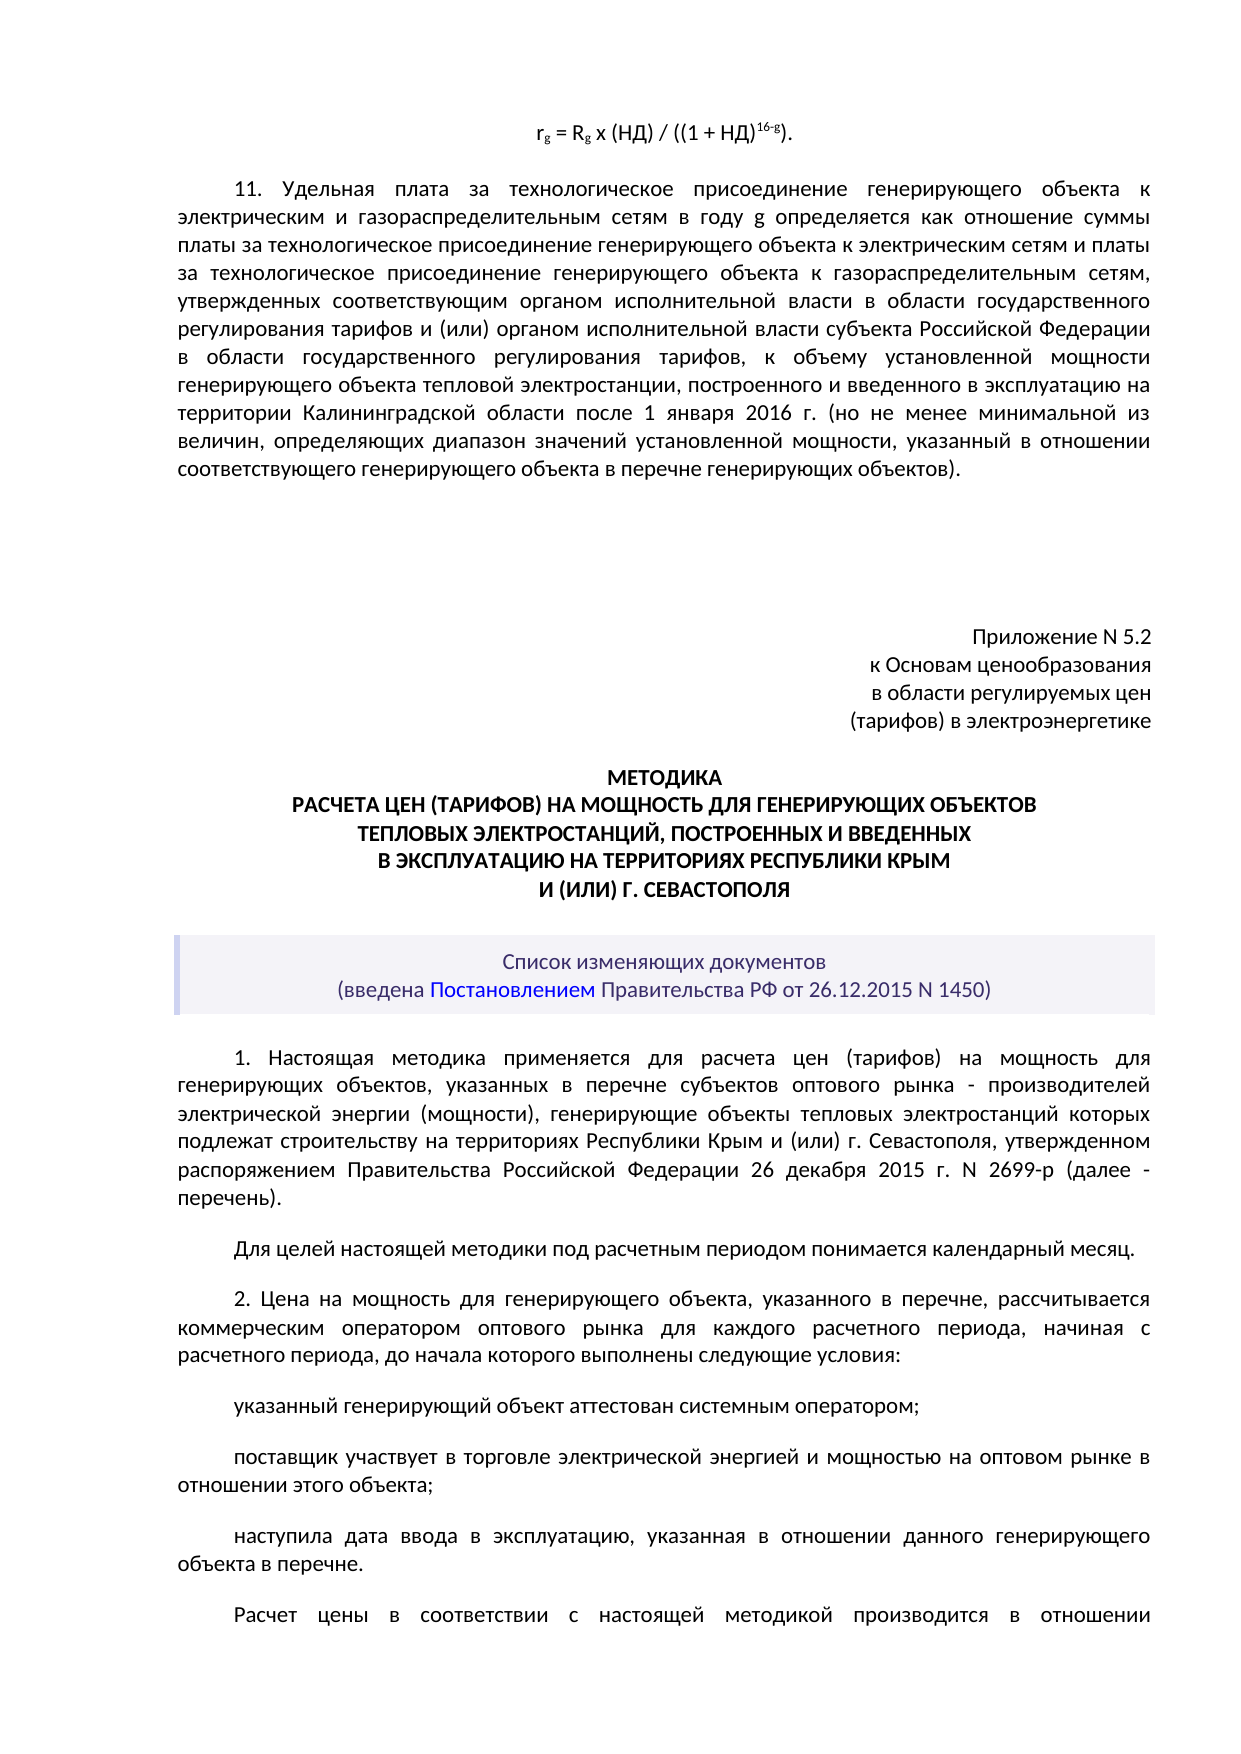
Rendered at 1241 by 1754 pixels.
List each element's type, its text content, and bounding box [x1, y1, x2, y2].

text 11. Удельная плата за технологическое присоединение генерирующего объекта к электрическим и газораспределительным сетям в году g определяется как отношение суммы платы за технологическое присоединение генерирующего объекта к электрическим сетям и платы за технологическое присоединение генерирующего объекта к газораспределительным сетям, утвержденных соответствующим органом исполнительной власти в области государственного регулирования тарифов и (или) органом исполнительной власти субъекта Российской Федерации в области государственного регулирования тарифов, к объему установленной мощности генерирующего объекта тепловой электростанции, построенного и введенного в эксплуатацию на территории Калининградской области после 1 января 2016 г. (но не менее минимальной из величин, определяющих диапазон значений установленной мощности, указанный в отношении соответствующего генерирующего объекта в перечне генерирующих объектов). [177, 174, 1152, 482]
title МЕТОДИКА [177, 763, 1152, 791]
text к Основам ценообразования [177, 651, 1152, 678]
table_header Список изменяющих документов (введена Постановлением Правительства РФ от 26.12.2015 N 1450) [180, 935, 1149, 1014]
text 1. Настоящая методика применяется для расчета цен (тарифов) на мощность для генерирующих объектов, указанных в перечне субъектов оптового рынка - производителей электрической энергии (мощности), генерирующие объекты тепловых электростанций которых подлежат строительству на территориях Республики Крым и (или) г. Севастополя, утвержденном распоряжением Правительства Российской Федерации 26 декабря 2015 г. N 2699-р (далее - перечень). [177, 1043, 1152, 1211]
title ТЕПЛОВЫХ ЭЛЕКТРОСТАНЦИЙ, ПОСТРОЕННЫХ И ВВЕДЕННЫХ [177, 819, 1152, 847]
title И (ИЛИ) Г. СЕВАСТОПОЛЯ [177, 875, 1152, 903]
text Для целей настоящей методики под расчетным периодом понимается календарный месяц. [177, 1234, 1152, 1262]
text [177, 1600, 1152, 1628]
text указанный генерирующий объект аттестован системным оператором; [177, 1392, 1152, 1419]
text Приложение N 5.2 [177, 622, 1152, 651]
title В ЭКСПЛУАТАЦИЮ НА ТЕРРИТОРИЯХ РЕСПУБЛИКИ КРЫМ [177, 847, 1152, 875]
text 2. Цена на мощность для генерирующего объекта, указанного в перечне, рассчитывается коммерческим оператором оптового рынка для каждого расчетного периода, начиная с расчетного периода, до начала которого выполнены следующие условия: [177, 1284, 1152, 1369]
text (тарифов) в электроэнергетике [177, 707, 1152, 734]
text поставщик участвует в торговле электрической энергией и мощностью на оптовом рынке в отношении этого объекта; [177, 1442, 1152, 1498]
text rg = Rg x (НД) / ((1 + НД)16-g). [177, 118, 1152, 146]
text в области регулируемых цен [177, 678, 1152, 707]
title РАСЧЕТА ЦЕН (ТАРИФОВ) НА МОЩНОСТЬ ДЛЯ ГЕНЕРИРУЮЩИХ ОБЪЕКТОВ [177, 791, 1152, 819]
text наступила дата ввода в эксплуатацию, указанная в отношении данного генерирующего объекта в перечне. [177, 1521, 1152, 1577]
